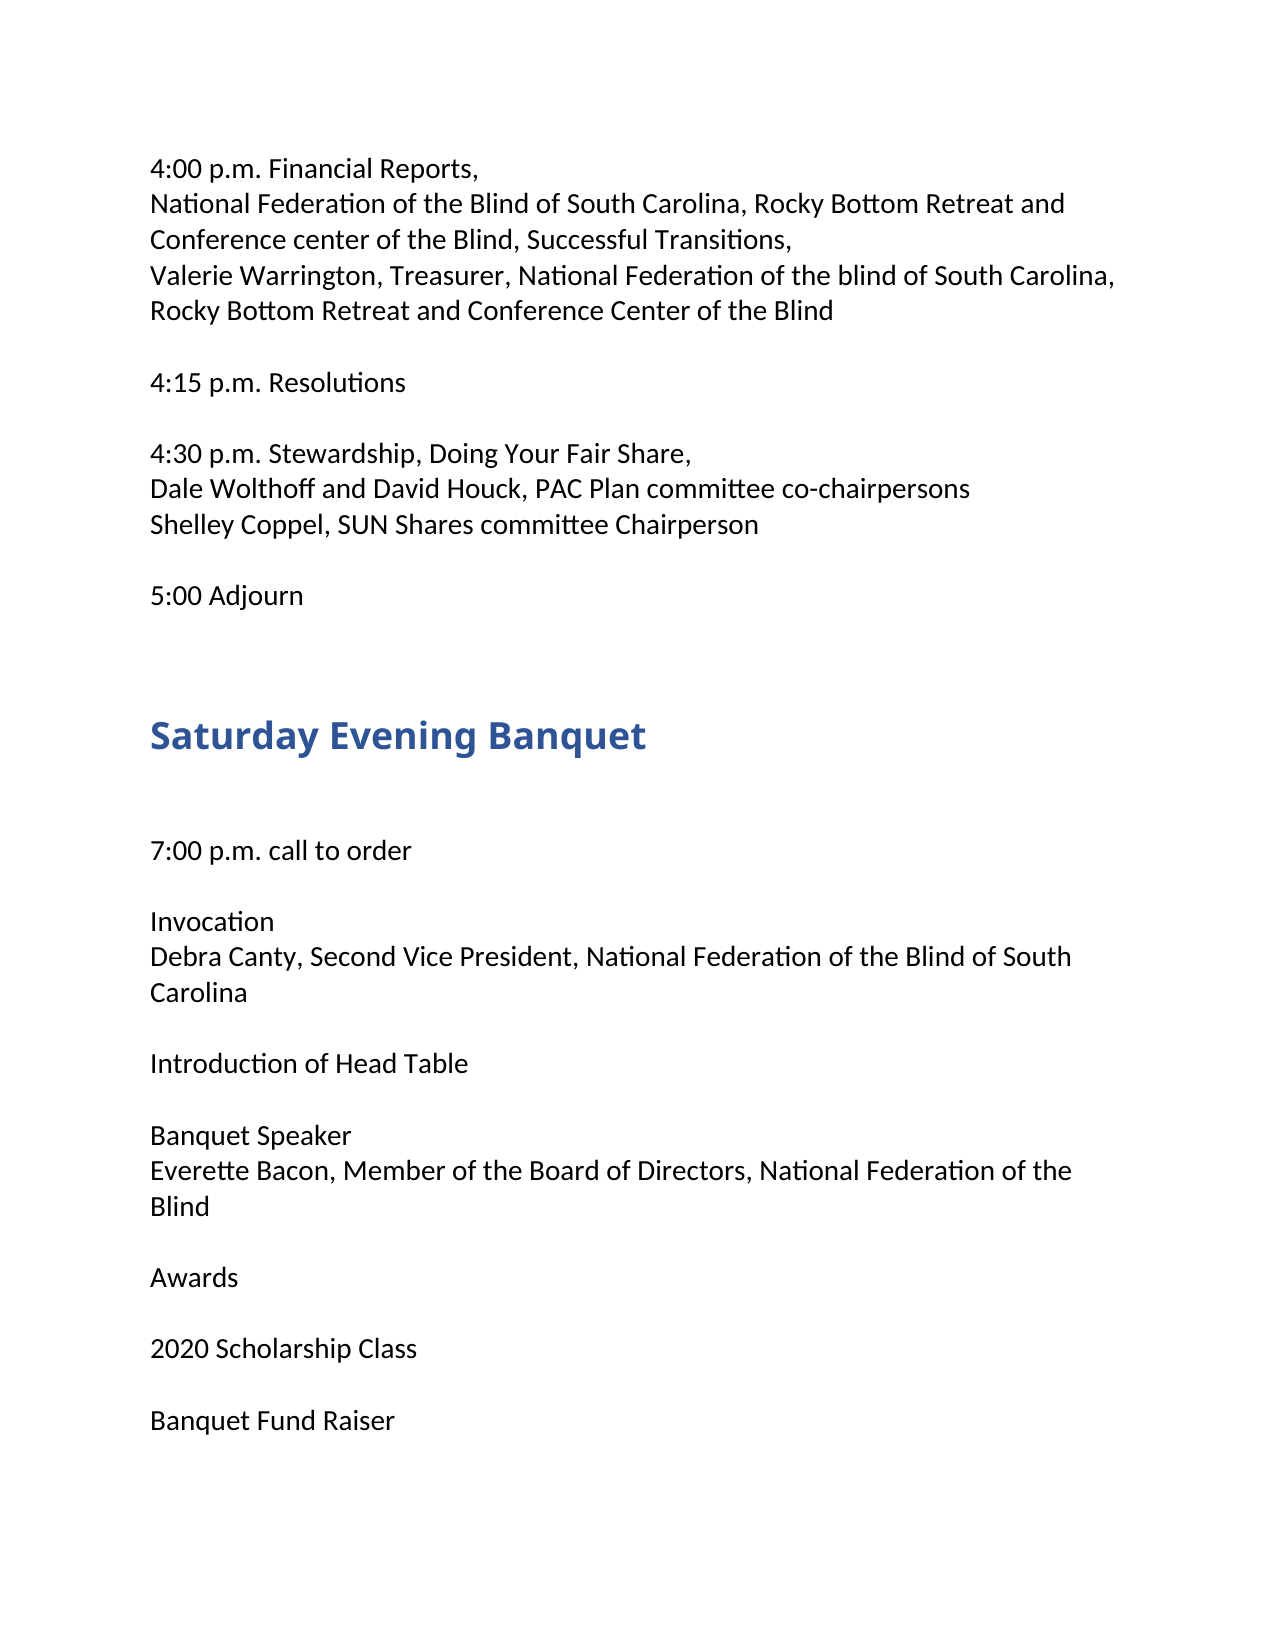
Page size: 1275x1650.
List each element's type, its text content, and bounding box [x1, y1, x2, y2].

text Banquet Fund Raiser [150, 1402, 1125, 1437]
text Debra Canty, Second Vice President, National Federation of the Blind of South Carolina [150, 938, 1125, 1010]
text Everette Bacon, Member of the Board of Directors, National Federation of the Blind [150, 1152, 1125, 1223]
text 4:00 p.m. Financial Reports, [150, 150, 1125, 186]
text Dale Wolthoff and David Houck, PAC Plan committee co-chairpersons [150, 471, 1125, 506]
text 7:00 p.m. call to order [150, 832, 1125, 867]
text 4:30 p.m. Stewardship, Doing Your Fair Share, [150, 435, 1125, 471]
text 5:00 Adjourn [150, 577, 1125, 613]
text National Federation of the Blind of South Carolina, Rocky Bottom Retreat and Conference center of the Blind, Successful Transitions, [150, 186, 1125, 257]
subtitle Saturday Evening Banquet [150, 709, 1125, 760]
text Awards [150, 1259, 1125, 1295]
text Shelley Coppel, SUN Shares committee Chairperson [150, 506, 1125, 542]
text Valerie Warrington, Treasurer, National Federation of the blind of South Carolina, Rocky Bottom Retreat and Conference Center of the Blind [150, 257, 1125, 328]
text 2020 Scholarship Class [150, 1330, 1125, 1366]
text 4:15 p.m. Resolutions [150, 364, 1125, 399]
text Introduction of Head Table [150, 1045, 1125, 1081]
text Banquet Speaker [150, 1117, 1125, 1152]
text Invocation [150, 903, 1125, 938]
